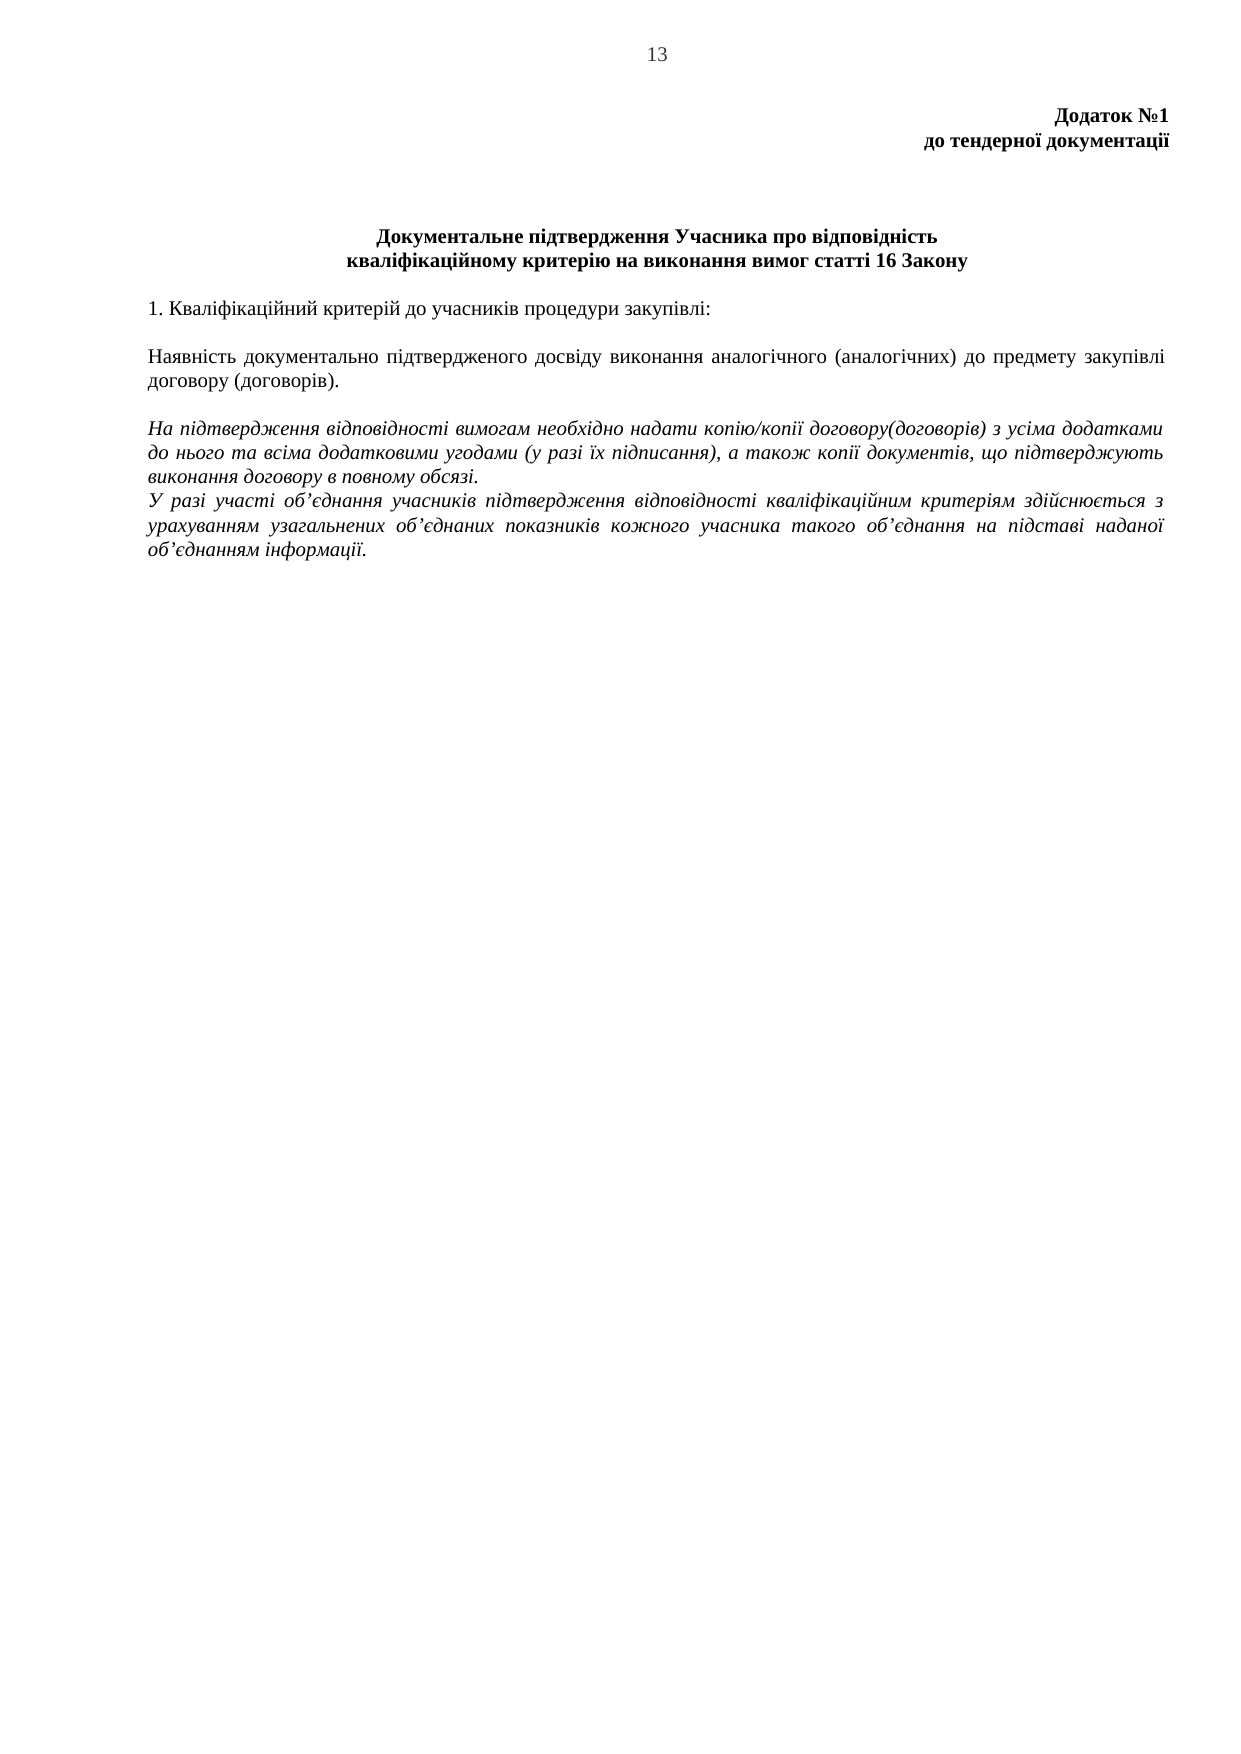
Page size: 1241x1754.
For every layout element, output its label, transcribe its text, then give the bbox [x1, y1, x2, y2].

text 1. Кваліфікаційний критерій до учасників процедури закупівлі: [148, 296, 1167, 320]
text На підтвердження відповідності вимогам необхідно надати копію/копії договору(договорів) з усіма додатками до нього та всіма додатковими угодами (у разі їх підписання), а також копії документів, що підтверджують виконання договору в повному обсязі. [148, 416, 1167, 488]
text кваліфікаційному критерію на виконання вимог статті 16 Закону [148, 248, 1167, 272]
text Додаток №1 [148, 103, 1169, 127]
text Наявність документально підтвердженого досвіду виконання аналогічного (аналогічних) до предмету закупівлі договору (договорів). [148, 344, 1167, 392]
text У разі участі об’єднання учасників підтвердження відповідності кваліфікаційним критеріям здійснюється з урахуванням узагальнених об’єднаних показників кожного учасника такого об’єднання на підставі наданої об’єднанням інформації. [148, 488, 1167, 561]
text Документальне підтвердження Учасника про відповідність [148, 224, 1167, 248]
text до тендерної документації [148, 127, 1169, 152]
